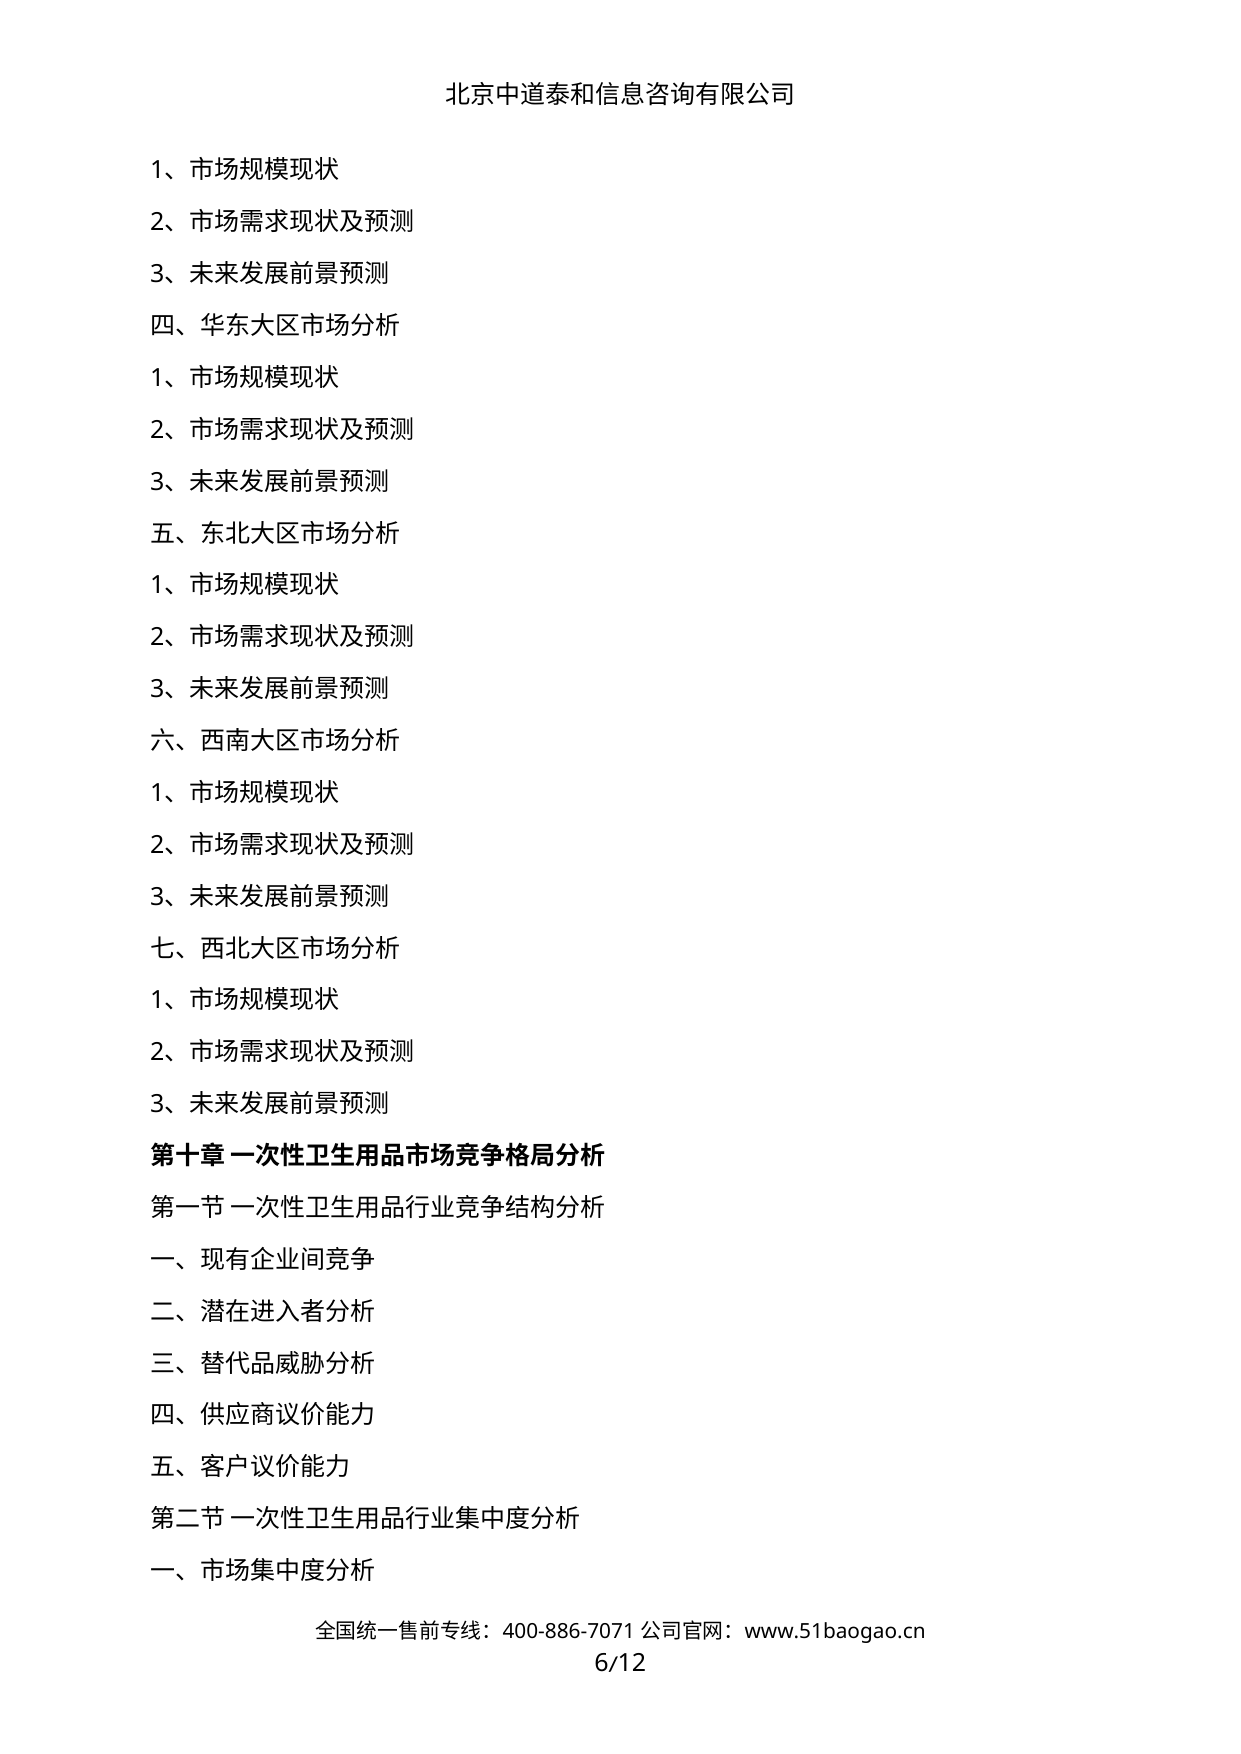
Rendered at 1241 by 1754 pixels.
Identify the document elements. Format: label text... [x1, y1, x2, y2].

text 2、市场需求现状及预测 [150, 1032, 1090, 1068]
text 三、替代品威胁分析 [150, 1343, 1090, 1379]
text 2、市场需求现状及预测 [150, 409, 1090, 446]
text 3、未来发展前景预测 [150, 461, 1090, 497]
text 1、市场规模现状 [150, 980, 1090, 1016]
text 四、华东大区市场分析 [150, 306, 1090, 342]
text 3、未来发展前景预测 [150, 254, 1090, 290]
text 四、供应商议价能力 [150, 1395, 1090, 1431]
text 3、未来发展前景预测 [150, 876, 1090, 912]
text 六、西南大区市场分析 [150, 721, 1090, 757]
text 3、未来发展前景预测 [150, 1084, 1090, 1120]
text 第一节 一次性卫生用品行业竞争结构分析 [150, 1187, 1090, 1224]
text 1、市场规模现状 [150, 150, 1090, 186]
text 1、市场规模现状 [150, 565, 1090, 601]
text 二、潜在进入者分析 [150, 1291, 1090, 1327]
text 1、市场规模现状 [150, 357, 1090, 394]
text 一、现有企业间竞争 [150, 1239, 1090, 1276]
text 1、市场规模现状 [150, 772, 1090, 809]
text 五、客户议价能力 [150, 1447, 1090, 1483]
text 3、未来发展前景预测 [150, 669, 1090, 705]
text 2、市场需求现状及预测 [150, 824, 1090, 861]
text 第十章 一次性卫生用品市场竞争格局分析 [150, 1136, 1090, 1172]
text 七、西北大区市场分析 [150, 928, 1090, 964]
text 一、市场集中度分析 [150, 1551, 1090, 1587]
text 五、东北大区市场分析 [150, 513, 1090, 549]
text 第二节 一次性卫生用品行业集中度分析 [150, 1499, 1090, 1535]
text 2、市场需求现状及预测 [150, 617, 1090, 653]
text 2、市场需求现状及预测 [150, 202, 1090, 238]
